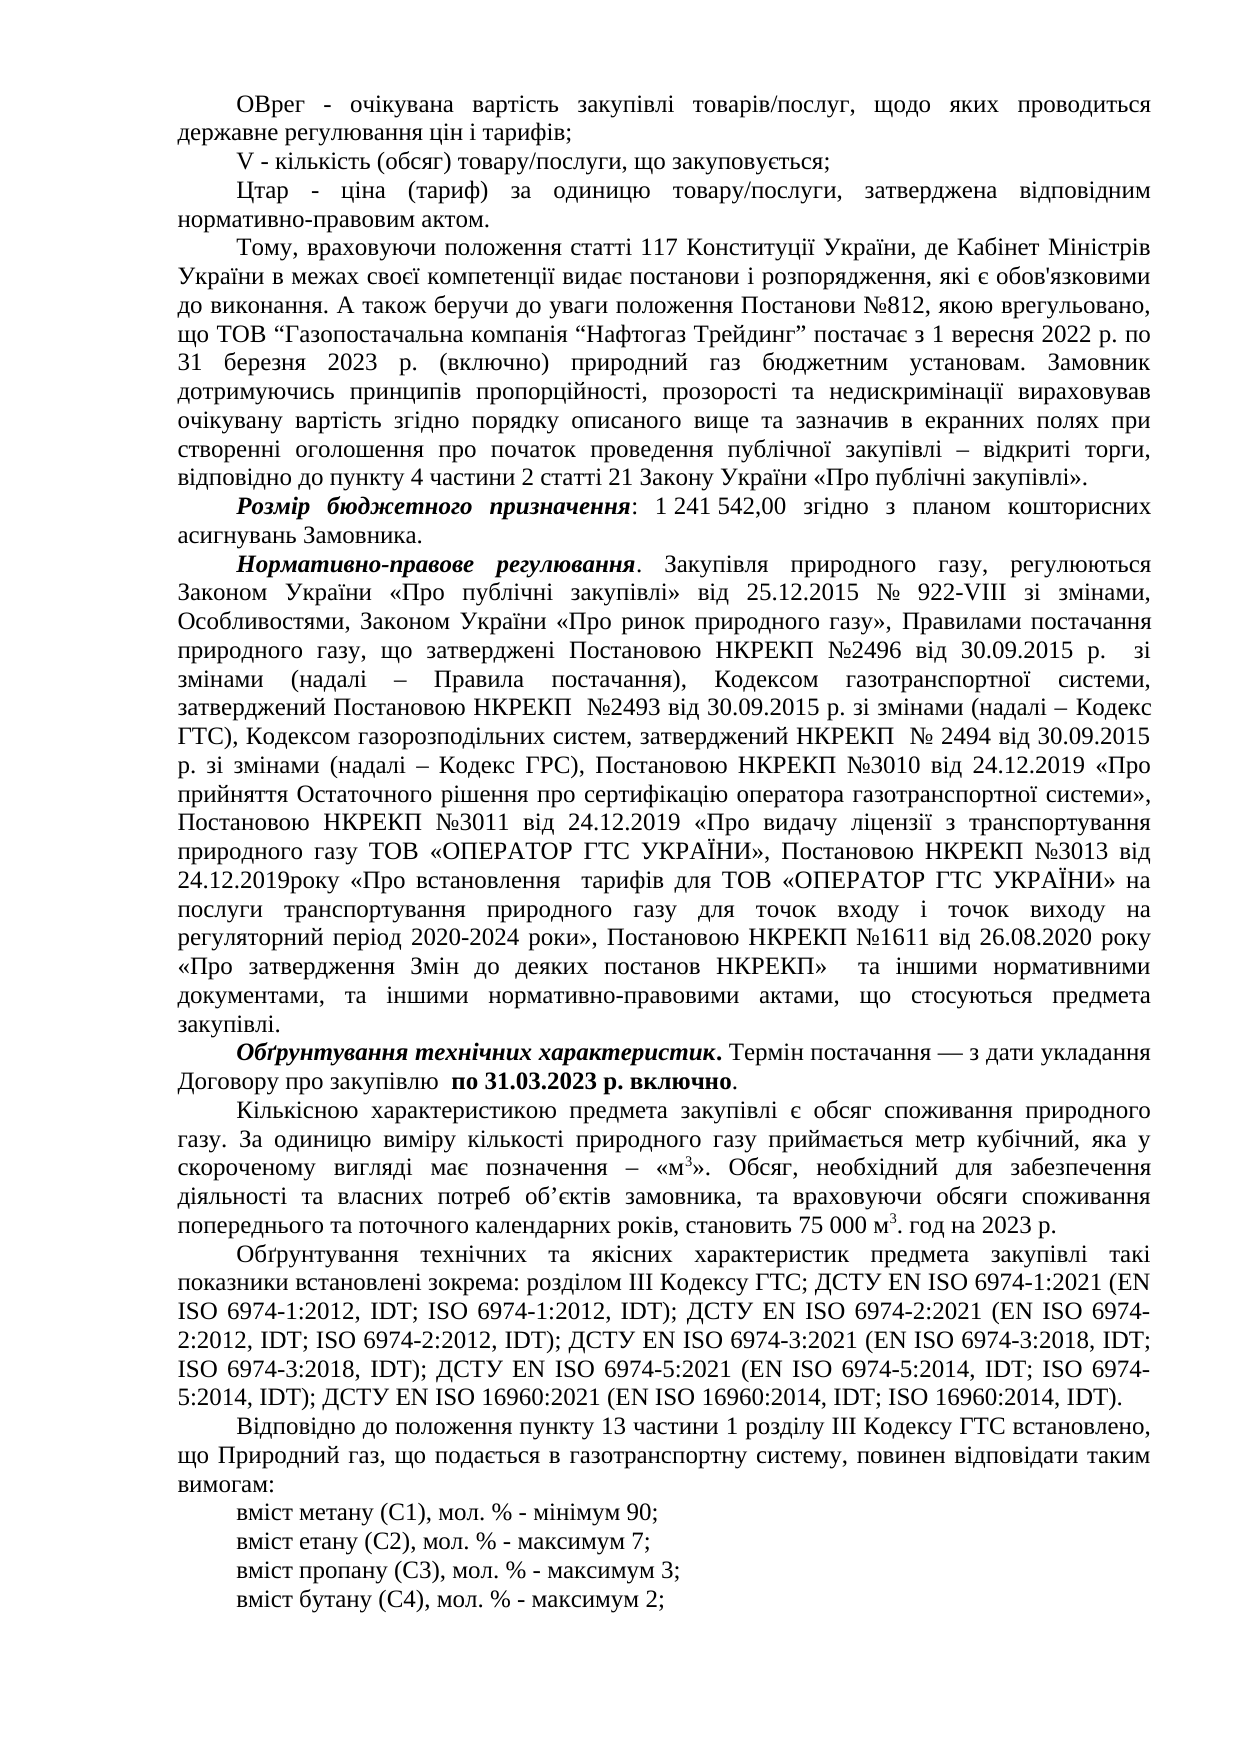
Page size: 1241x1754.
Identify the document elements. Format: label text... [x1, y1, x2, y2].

text вміст бутану (C4), мол. % - максимум 2; [177, 1584, 1152, 1612]
text Кількісною характеристикою предмета закупівлі є обсяг споживання природного газу. За одиницю виміру кількості природного газу приймається метр кубічний, яка у скороченому вигляді має позначення – «м3». Обсяг, необхідний для забезпечення діяльності та власних потреб об’єктів замовника, та враховуючи обсяги споживання попереднього та поточного календарних років, становить 75 000 м3. год на 2023 р. [177, 1095, 1152, 1239]
text вміст етану (C2), мол. % - максимум 7; [177, 1526, 1152, 1555]
text вміст пропану (C3), мол. % - максимум 3; [177, 1555, 1152, 1584]
text Обґрунтування технічних характеристик. Термін постачання — з дати укладання Договору про закупівлю по 31.03.2023 р. включно. [177, 1037, 1152, 1095]
text Тому, враховуючи положення статті 117 Конституції України, де Кабінет Міністрів України в межах своєї компетенції видає постанови і розпорядження, які є обов'язковими до виконання. А також беручи до уваги положення Постанови №812, якою врегульовано, що ТОВ “Газопостачальна компанія “Нафтогаз Трейдинг” постачає з 1 вересня 2022 р. по 31 березня 2023 р. (включно) природний газ бюджетним установам. Замовник дотримуючись принципів пропорційності, прозорості та недискримінації вираховував очікувану вартість згідно порядку описаного вище та зазначив в екранних полях при створенні оголошення про початок проведення публічної закупівлі – відкриті торги, відповідно до пункту 4 частини 2 статті 21 Закону України «Про публічні закупівлі». [177, 232, 1152, 491]
text вміст метану (C1), мол. % - мінімум 90; [177, 1497, 1152, 1526]
text Відповідно до положення пункту 13 частини 1 розділу ІІІ Кодексу ГТС встановлено, що Природний газ, що подається в газотранспортну систему, повинен відповідати таким вимогам: [177, 1411, 1152, 1497]
text Цтар - ціна (тариф) за одиницю товару/послуги, затверджена відповідним нормативно-правовим актом. [177, 175, 1152, 232]
text Розмір бюджетного призначення: 1 241 542,00 згідно з планом кошторисних асигнувань Замовника. [177, 491, 1152, 549]
text ОВрег - очікувана вартість закупівлі товарів/послуг, щодо яких проводиться державне регулювання цін і тарифів; [177, 89, 1152, 146]
text Нормативно-правове регулювання. Закупівля природного газу, регулюються Законом України «Про публічні закупівлі» від 25.12.2015 № 922-VIII зі змінами, Особливостями, Законом України «Про ринок природного газу», Правилами постачання природного газу, що затверджені Постановою НКРЕКП №2496 від 30.09.2015 р. зі змінами (надалі – Правила постачання), Кодексом газотранспортної системи, затверджений Постановою НКРЕКП №2493 від 30.09.2015 р. зі змінами (надалі – Кодекс ГТС), Кодексом газорозподільних систем, затверджений НКРЕКП № 2494 від 30.09.2015 р. зі змінами (надалі – Кодекс ГРС), Постановою НКРЕКП №3010 від 24.12.2019 «Про прийняття Остаточного рішення про сертифікацію оператора газотранспортної системи», Постановою НКРЕКП №3011 від 24.12.2019 «Про видачу ліцензії з транспортування природного газу ТОВ «ОПЕРАТОР ГТС УКРАЇНИ», Постановою НКРЕКП №3013 від 24.12.2019року «Про встановлення тарифів для ТОВ «ОПЕРАТОР ГТС УКРАЇНИ» на послуги транспортування природного газу для точок входу і точок виходу на регуляторний період 2020-2024 роки», Постановою НКРЕКП №1611 від 26.08.2020 року «Про затвердження Змін до деяких постанов НКРЕКП» та іншими нормативними документами, та іншими нормативно-правовими актами, що стосуються предмета закупівлі. [177, 549, 1152, 1037]
text V - кількість (обсяг) товару/послуги, що закуповується; [177, 146, 1152, 175]
text Обґрунтування технічних та якісних характеристик предмета закупівлі такі показники встановлені зокрема: розділом ІІІ Кодексу ГТС; ДСТУ EN ISO 6974-1:2021 (EN ISO 6974-1:2012, IDT; ISO 6974-1:2012, IDT); ДСТУ EN ISO 6974-2:2021 (EN ISO 6974-2:2012, IDT; ISO 6974-2:2012, IDT); ДСТУ EN ISO 6974-3:2021 (EN ISO 6974-3:2018, IDT; ISO 6974-3:2018, IDT); ДСТУ EN ISO 6974-5:2021 (EN ISO 6974-5:2014, IDT; ISO 6974-5:2014, IDT); ДСТУ EN ISO 16960:2021 (EN ISO 16960:2014, IDT; ISO 16960:2014, IDT). [177, 1239, 1152, 1411]
